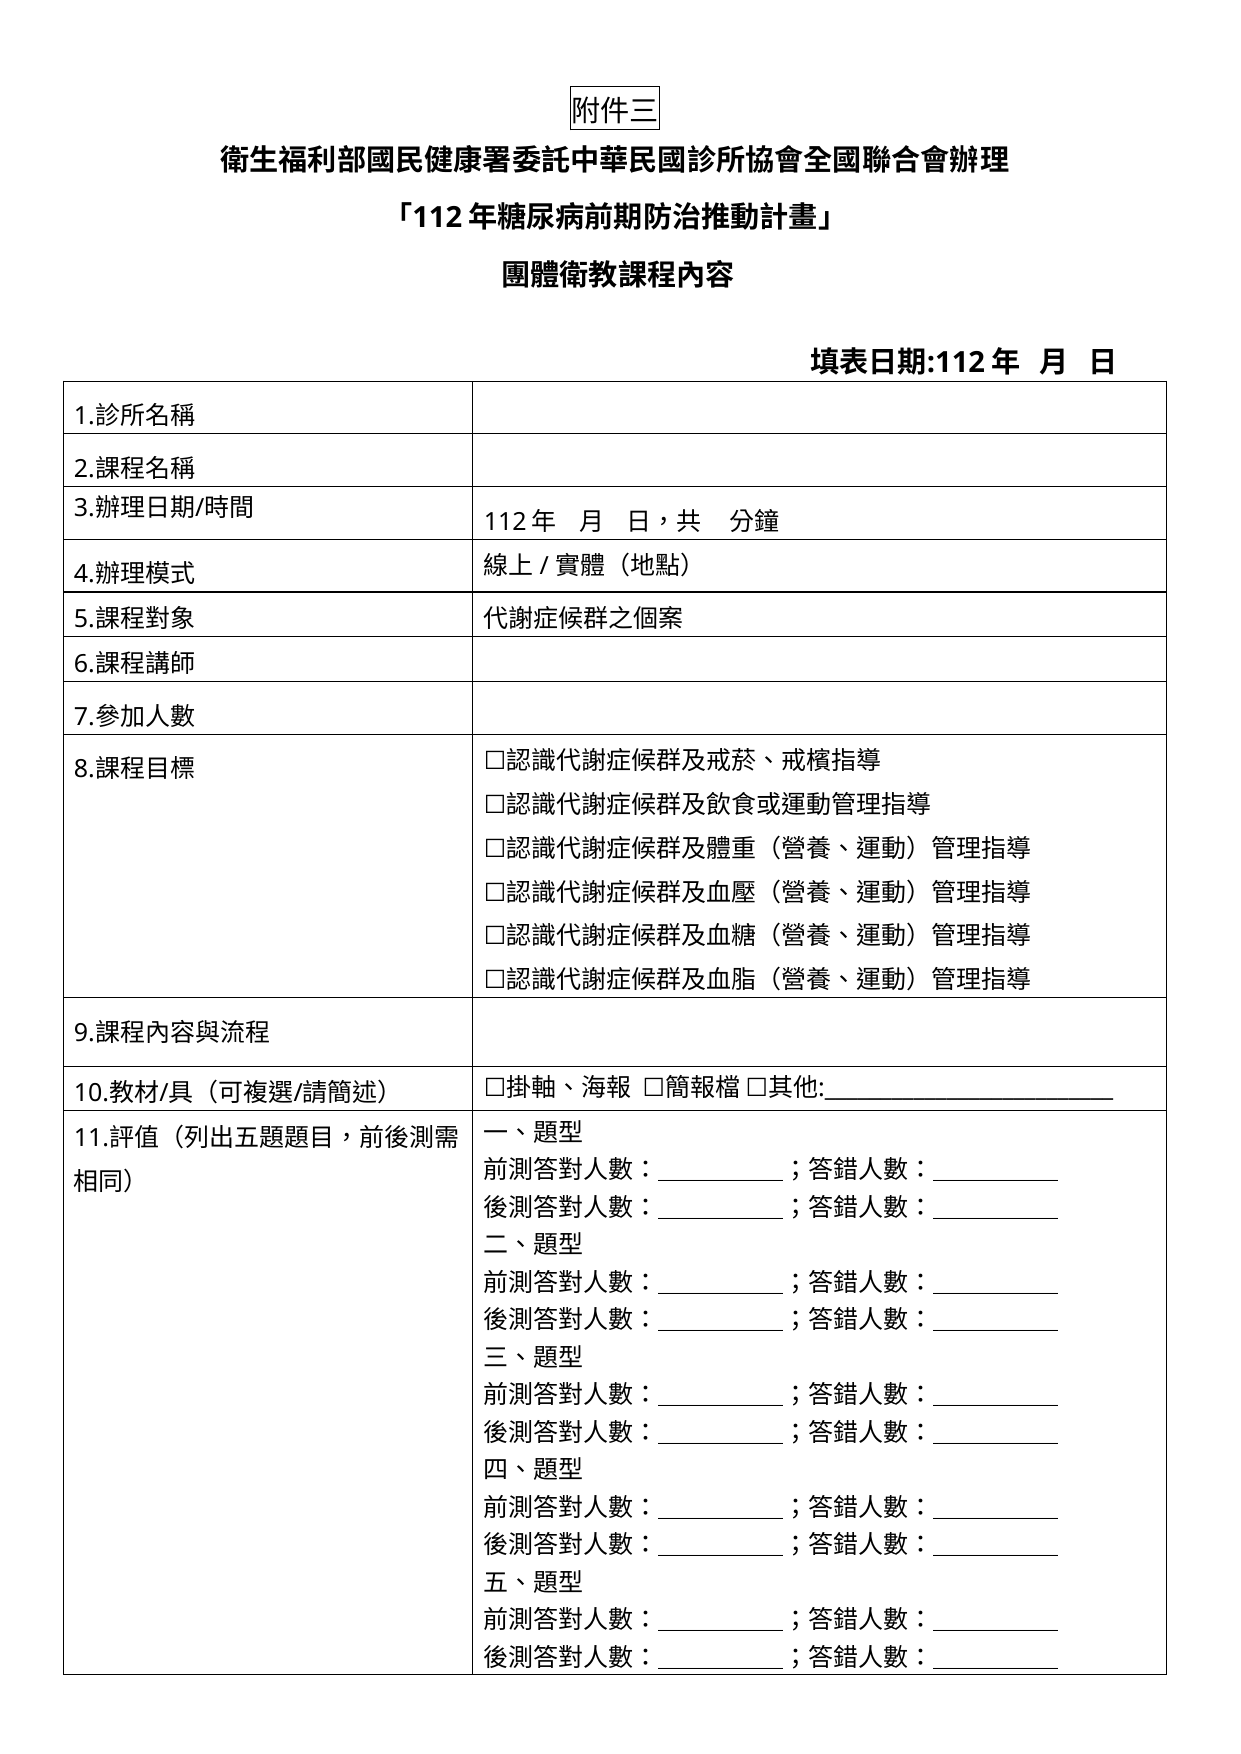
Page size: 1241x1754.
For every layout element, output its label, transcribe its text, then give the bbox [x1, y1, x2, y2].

table_cell 112年 月 日，共 分鐘 [473, 487, 1166, 539]
table_cell 11.評值（列出五題題目，前後測需相同） [64, 1111, 472, 1674]
table_cell 6.課程講師 [64, 637, 472, 681]
table_cell 9.課程內容與流程 [64, 998, 472, 1066]
table_header [473, 382, 1166, 433]
table_cell 5.課程對象 [64, 593, 472, 636]
table_cell [473, 998, 1166, 1066]
table_cell [473, 682, 1166, 734]
table_cell ☐認識代謝症候群及戒菸、戒檳指導 ☐認識代謝症候群及飲食或運動管理指導 ☐認識代謝症候群及體重（營養、運動）管理指導 ☐認識代謝症候群及血壓（營養、運動）管理指導 ☐認識代謝症候群及血糖（營養、運動）管理指導 ☐認識代謝症候群及血脂（營養、運動）管理指導 [473, 735, 1166, 997]
text 「112年糖尿病前期防治推動計畫」 [177, 177, 1053, 252]
table_cell 4.辦理模式 [64, 540, 472, 591]
table_cell 2.課程名稱 [64, 434, 472, 486]
table_cell 線上 / 實體（地點） [473, 540, 1166, 591]
text 團體衛教課程內容 [177, 260, 1044, 291]
table_cell 代謝症候群之個案 [473, 593, 1166, 636]
text 附件三 [177, 71, 1053, 146]
table_header 1.診所名稱 [64, 382, 472, 433]
table_cell 7.參加人數 [64, 682, 472, 734]
table_cell ☐掛軸、海報 ☐簡報檔 ☐其他:__________________________ [473, 1067, 1166, 1110]
text 衛生福利部國民健康署委託中華民國診所協會全國聯合會辦理 [177, 146, 1053, 177]
text 填表日期:112年 月 日 [74, 338, 1118, 381]
table_cell [473, 434, 1166, 486]
table_cell 10.教材/具（可複選/請簡述） [64, 1067, 472, 1110]
table_cell [473, 637, 1166, 681]
table_cell 3.辦理日期/時間 [64, 487, 472, 539]
table_cell 8.課程目標 [64, 735, 472, 997]
table_cell 一、題型 前測答對人數：＿＿＿＿＿；答錯人數：＿＿＿＿＿ 後測答對人數：＿＿＿＿＿；答錯人數：＿＿＿＿＿ 二、題型 前測答對人數：＿＿＿＿＿；答錯人數：＿＿＿＿＿ 後測答對人數：＿＿＿＿＿；答錯人數：＿＿＿＿＿ 三、題型 前測答對人數：＿＿＿＿＿；答錯人數：＿＿＿＿＿ 後測答對人數：＿＿＿＿＿；答錯人數：＿＿＿＿＿ 四、題型 前測答對人數：＿＿＿＿＿；答錯人數：＿＿＿＿＿ 後測答對人數：＿＿＿＿＿；答錯人數：＿＿＿＿＿ 五、題型 前測答對人數：＿＿＿＿＿；答錯人數：＿＿＿＿＿ 後測答對人數：＿＿＿＿＿；答錯人數：＿＿＿＿＿ [473, 1111, 1166, 1674]
